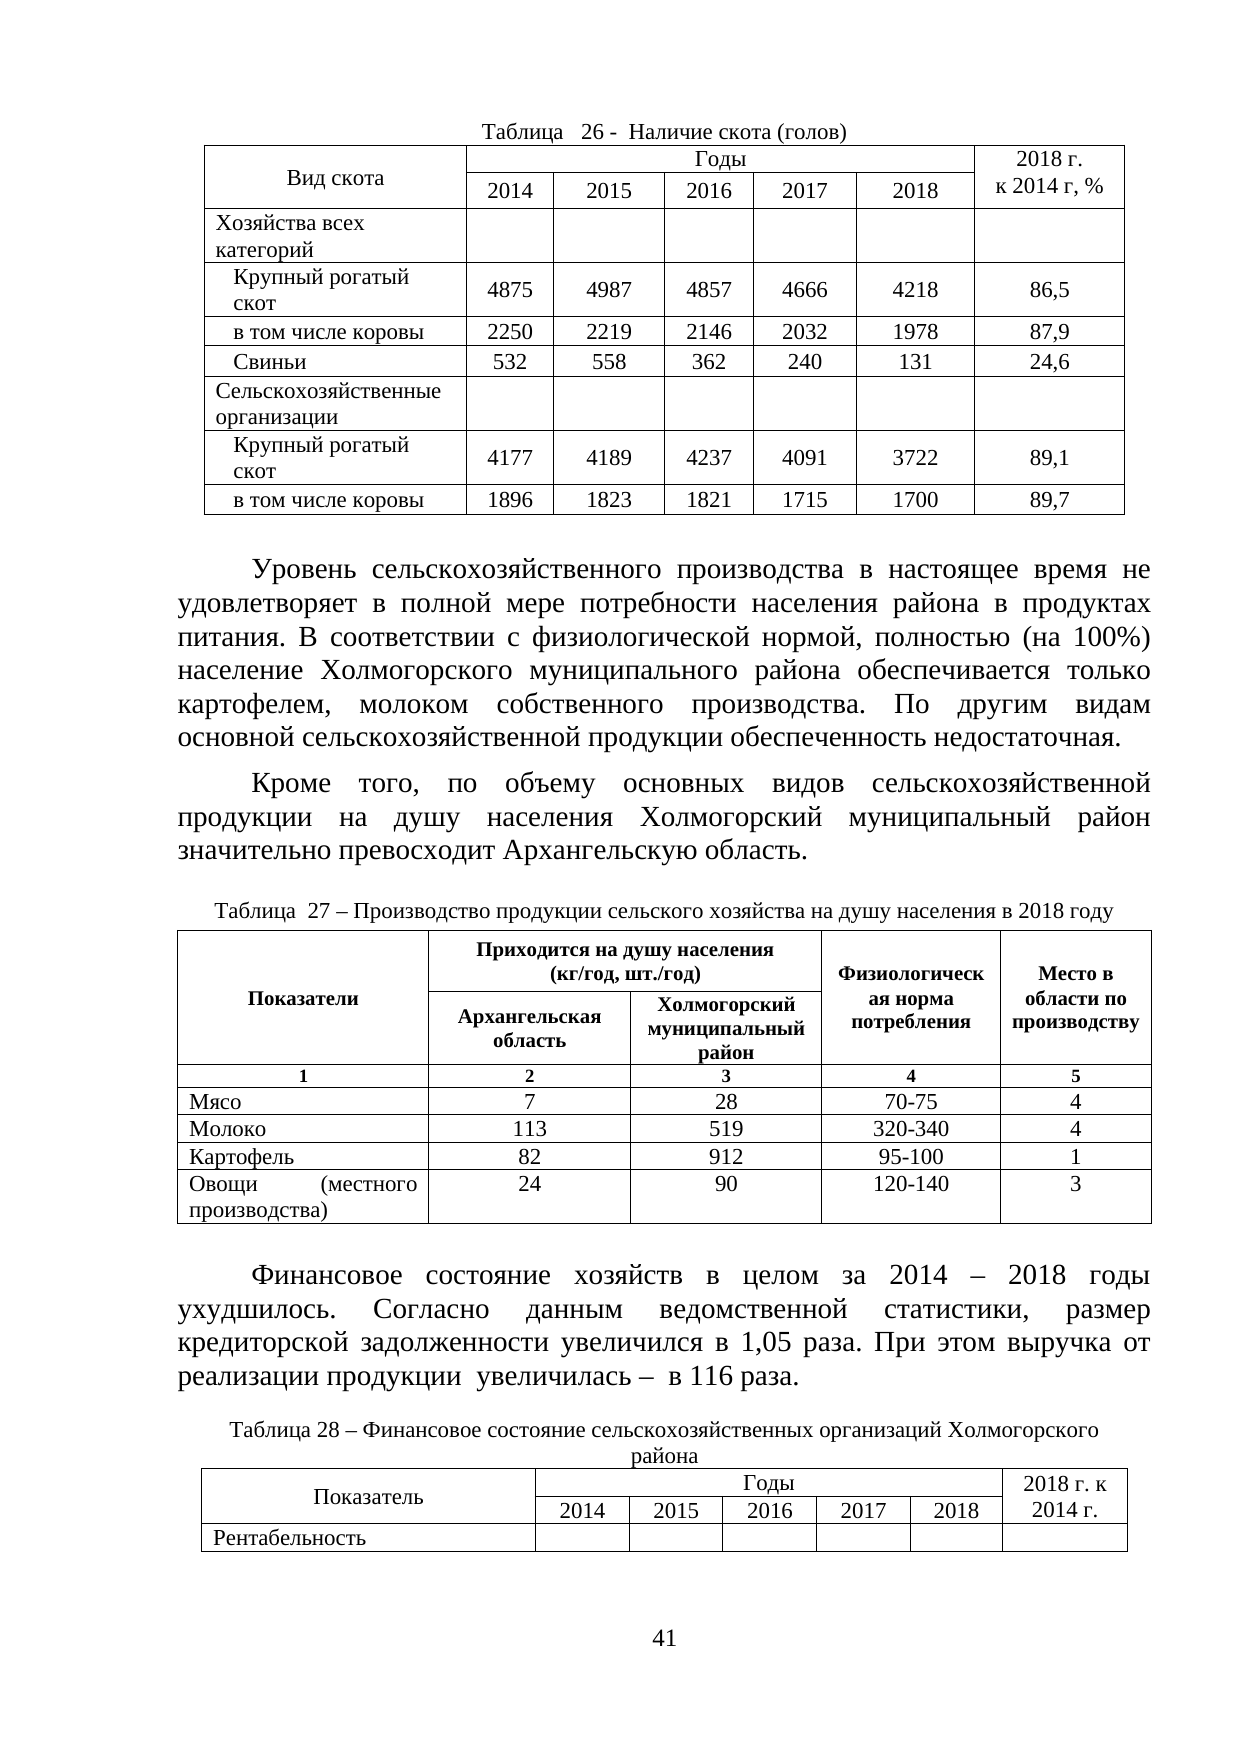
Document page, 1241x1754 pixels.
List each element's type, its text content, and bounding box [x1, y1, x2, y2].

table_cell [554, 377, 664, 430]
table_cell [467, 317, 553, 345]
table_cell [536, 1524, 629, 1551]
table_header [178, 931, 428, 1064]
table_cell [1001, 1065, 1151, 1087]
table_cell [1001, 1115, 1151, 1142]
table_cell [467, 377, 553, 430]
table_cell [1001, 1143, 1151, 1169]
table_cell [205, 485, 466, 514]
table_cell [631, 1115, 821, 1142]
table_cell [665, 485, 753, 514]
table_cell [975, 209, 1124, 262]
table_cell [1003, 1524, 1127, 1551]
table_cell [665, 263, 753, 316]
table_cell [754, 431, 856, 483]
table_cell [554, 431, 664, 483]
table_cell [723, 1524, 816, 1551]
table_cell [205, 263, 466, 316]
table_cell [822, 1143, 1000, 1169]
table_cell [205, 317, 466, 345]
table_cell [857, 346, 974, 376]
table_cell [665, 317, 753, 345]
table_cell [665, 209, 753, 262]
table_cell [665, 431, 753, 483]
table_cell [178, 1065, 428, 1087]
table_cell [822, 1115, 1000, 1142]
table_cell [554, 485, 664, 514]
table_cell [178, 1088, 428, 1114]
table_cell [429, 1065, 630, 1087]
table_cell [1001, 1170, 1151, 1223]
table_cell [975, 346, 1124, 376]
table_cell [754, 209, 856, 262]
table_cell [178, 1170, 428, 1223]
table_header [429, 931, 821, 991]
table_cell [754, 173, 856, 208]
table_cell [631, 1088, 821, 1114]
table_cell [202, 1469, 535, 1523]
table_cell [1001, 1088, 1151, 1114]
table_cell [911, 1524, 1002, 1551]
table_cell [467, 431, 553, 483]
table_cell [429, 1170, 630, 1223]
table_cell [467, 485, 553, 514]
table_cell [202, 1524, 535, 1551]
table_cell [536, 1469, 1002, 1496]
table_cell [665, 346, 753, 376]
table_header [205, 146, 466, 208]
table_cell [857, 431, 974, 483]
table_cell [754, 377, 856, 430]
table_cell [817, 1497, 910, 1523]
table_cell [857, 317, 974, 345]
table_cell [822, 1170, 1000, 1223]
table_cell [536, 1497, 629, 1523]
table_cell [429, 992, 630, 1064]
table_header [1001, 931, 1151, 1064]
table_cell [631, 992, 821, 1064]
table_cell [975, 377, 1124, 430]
text Финансовое состояние хозяйств в целом за 2014 – 2018 годы ухудшилось. Согласно данным ведомственной статистики, размер кредиторской задолженности увеличился в 1,05 раза. При этом выручка от реализации продукции увеличилась – в 116 раза. [177, 1257, 1152, 1392]
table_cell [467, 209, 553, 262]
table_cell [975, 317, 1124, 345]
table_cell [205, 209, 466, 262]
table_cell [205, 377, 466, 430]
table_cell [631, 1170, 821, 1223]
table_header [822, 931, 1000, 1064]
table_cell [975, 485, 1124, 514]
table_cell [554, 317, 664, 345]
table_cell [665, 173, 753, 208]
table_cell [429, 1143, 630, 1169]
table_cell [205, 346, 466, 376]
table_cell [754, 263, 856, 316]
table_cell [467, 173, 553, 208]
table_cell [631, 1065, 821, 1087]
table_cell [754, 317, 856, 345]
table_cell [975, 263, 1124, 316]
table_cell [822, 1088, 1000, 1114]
text Таблица 27 – Производство продукции сельского хозяйства на душу населения в 2018 году [177, 897, 1152, 923]
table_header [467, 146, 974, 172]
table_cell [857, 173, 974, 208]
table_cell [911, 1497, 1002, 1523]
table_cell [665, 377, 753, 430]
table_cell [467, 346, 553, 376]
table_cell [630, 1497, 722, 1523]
text Уровень сельскохозяйственного производства в настоящее время не удовлетворяет в полной мере потребности населения района в продуктах питания. В соответствии с физиологической нормой, полностью (на 100%) население Холмогорского муниципального района обеспечивается только картофелем, молоком собственного производства. По другим видам основной сельскохозяйственной продукции обеспеченность недостаточная. [177, 552, 1152, 753]
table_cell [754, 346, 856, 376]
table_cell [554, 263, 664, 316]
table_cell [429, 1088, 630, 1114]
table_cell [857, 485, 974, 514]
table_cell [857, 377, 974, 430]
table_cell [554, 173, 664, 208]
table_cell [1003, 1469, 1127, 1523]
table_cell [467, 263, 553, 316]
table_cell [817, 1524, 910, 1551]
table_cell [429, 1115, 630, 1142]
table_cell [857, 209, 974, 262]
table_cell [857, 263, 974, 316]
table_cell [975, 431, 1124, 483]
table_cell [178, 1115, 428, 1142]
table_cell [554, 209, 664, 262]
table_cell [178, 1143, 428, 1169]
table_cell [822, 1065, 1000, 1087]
text Кроме того, по объему основных видов сельскохозяйственной продукции на душу населения Холмогорский муниципальный район значительно превосходит Архангельскую область. [177, 765, 1152, 866]
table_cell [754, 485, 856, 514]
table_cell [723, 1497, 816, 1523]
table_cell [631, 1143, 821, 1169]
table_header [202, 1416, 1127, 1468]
text Таблица 26 - Наличие скота (голов) [177, 118, 1152, 144]
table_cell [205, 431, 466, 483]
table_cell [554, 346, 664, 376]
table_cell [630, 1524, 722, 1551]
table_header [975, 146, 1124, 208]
